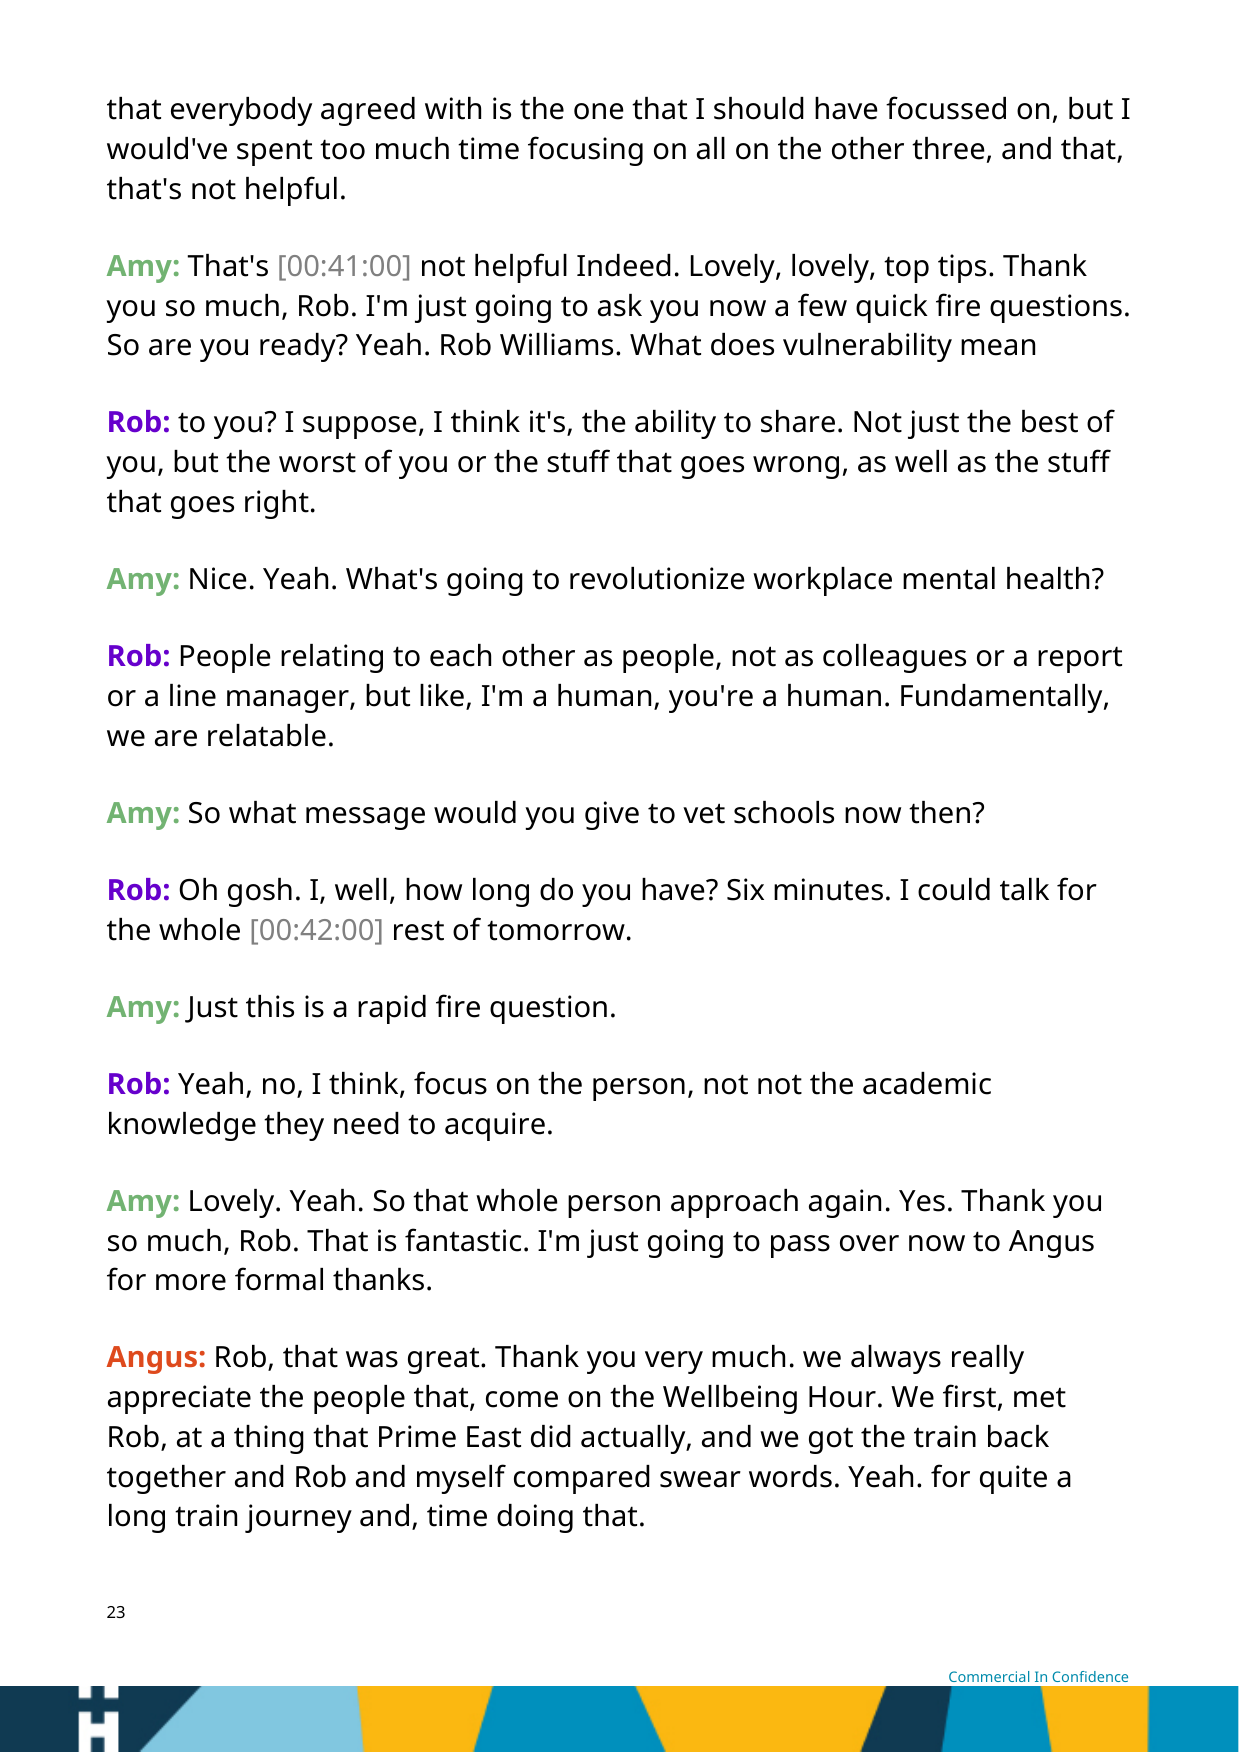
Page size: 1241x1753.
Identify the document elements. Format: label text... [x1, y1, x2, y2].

text Amy: So what message would you give to vet schools now then? [106, 792, 1134, 832]
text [106, 89, 1134, 208]
picture [0, 1686, 493, 1752]
text Angus: Rob, that was great. Thank you very much. we always really appreciate the people that, come on the Wellbeing Hour. We first, met Rob, at a thing that Prime East did actually, and we got the train back together and Rob and myself compared swear words. Yeah. for quite a long train journey and, time doing that. [106, 1337, 1134, 1535]
text Rob: Oh gosh. I, well, how long do you have? Six minutes. I could talk for the whole [00:42:00] rest of tomorrow. [106, 869, 1134, 949]
text Rob: People relating to each other as people, not as colleagues or a report or a line manager, but like, I'm a human, you're a human. Fundamentally, we are relatable. [106, 636, 1134, 754]
text Amy: Nice. Yeah. What's going to revolutionize workplace mental health? [106, 558, 1134, 598]
picture [1041, 1686, 1149, 1752]
text Rob: Yeah, no, I think, focus on the person, not not the academic knowledge they need to acquire. [106, 1063, 1134, 1143]
text Rob: to you? I suppose, I think it's, the ability to share. Not just the best of you, but the worst of you or the stuff that goes wrong, as well as the stuff that goes right. [106, 402, 1134, 521]
picture [635, 1686, 950, 1752]
picture [970, 1674, 978, 1682]
text Amy: Just this is a rapid fire question. [106, 986, 1134, 1026]
text Amy: That's [00:41:00] not helpful Indeed. Lovely, lovely, top tips. Thank you so much, Rob. I'm just going to ask you now a few quick fire questions. So are you ready? Yeah. Rob Williams. What does vulnerability mean [106, 245, 1134, 364]
text Amy: Lovely. Yeah. So that whole person approach again. Yes. Thank you so much, Rob. That is fantastic. I'm just going to pass over now to Angus for more formal thanks. [106, 1180, 1134, 1299]
